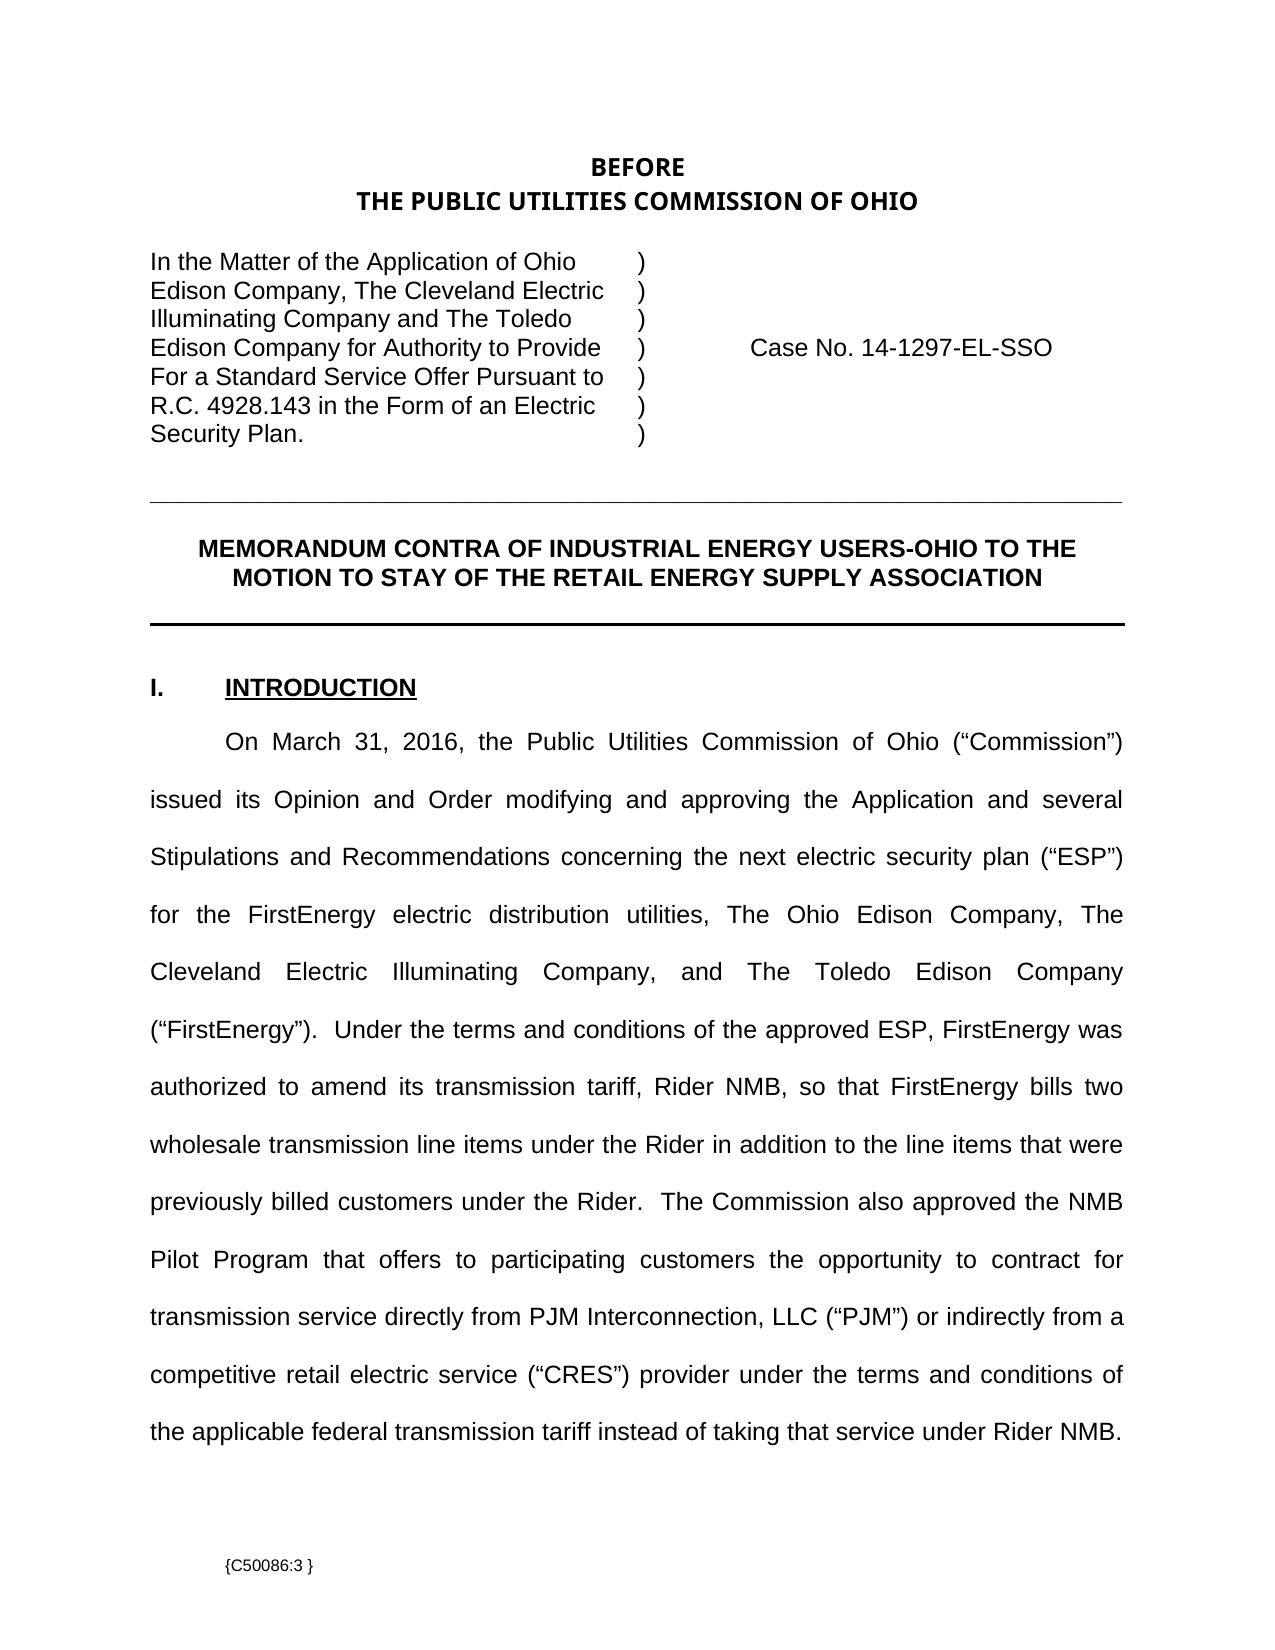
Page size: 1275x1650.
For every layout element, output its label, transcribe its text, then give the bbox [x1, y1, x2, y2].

text Illuminating Company and The Toledo ) [150, 304, 1125, 333]
text R.C. 4928.143 in the Form of an Electric ) [150, 391, 1125, 419]
text For a Standard Service Offer Pursuant to ) [150, 362, 1125, 391]
text Memorandum Contra of Industrial Energy Users-Ohio to the Motion to Stay of the Retail Energy Supply Association [150, 534, 1125, 592]
text Security Plan. ) [150, 419, 1125, 448]
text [150, 727, 1125, 1446]
text ______________________________________________________________________ [150, 477, 1125, 506]
text Before [150, 150, 1125, 184]
text In the Matter of the Application of Ohio ) [150, 247, 1125, 276]
subtitle INTRODUCTION [150, 673, 1125, 702]
text The Public Utilities Commission of Ohio [150, 184, 1125, 218]
text Edison Company for Authority to Provide ) Case No. 14-1297-EL-SSO [150, 333, 1125, 362]
text Edison Company, The Cleveland Electric ) [150, 276, 1125, 304]
